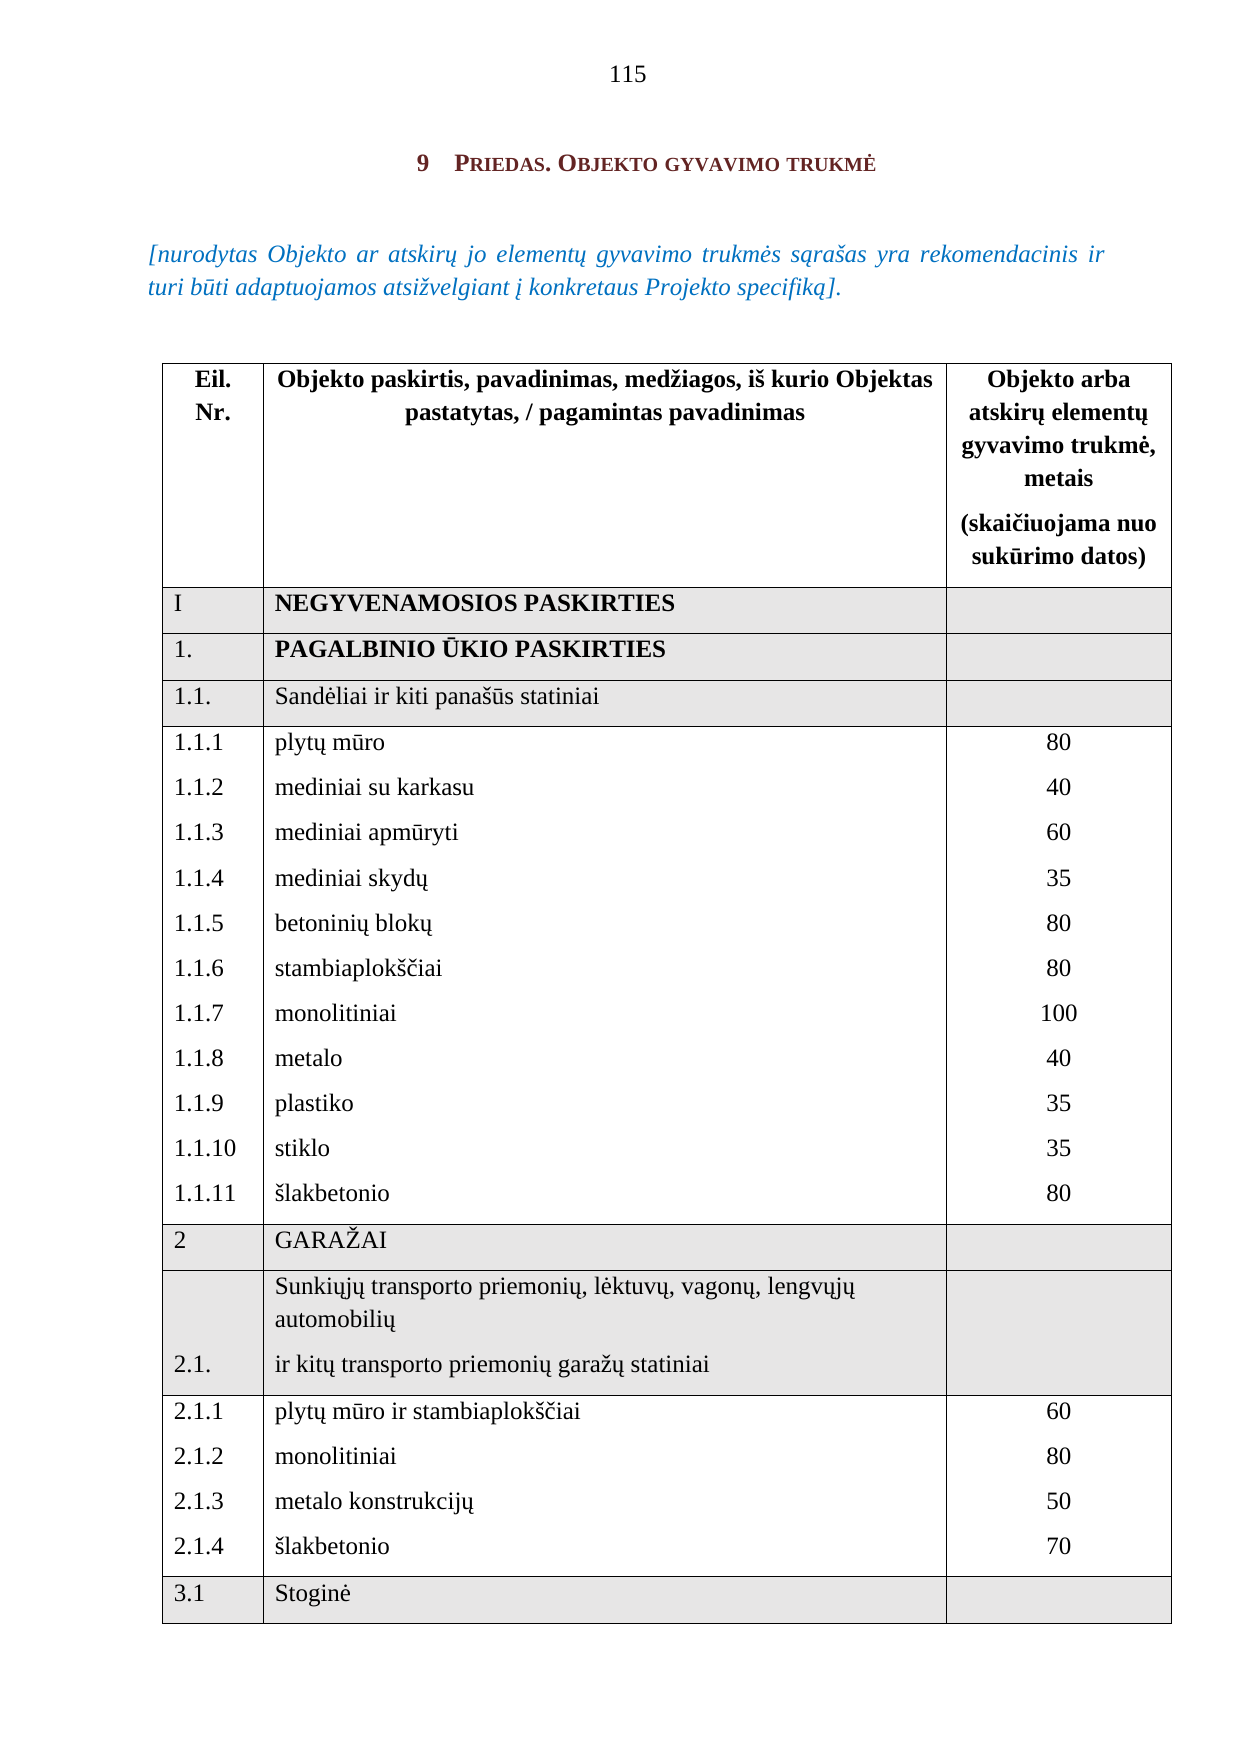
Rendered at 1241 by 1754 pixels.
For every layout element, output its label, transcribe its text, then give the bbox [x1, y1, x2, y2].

table_cell 1.1.1 [163, 727, 263, 772]
table_cell 80 [947, 727, 1171, 772]
table_cell 1.1.5 [163, 908, 263, 953]
table_cell [947, 681, 1171, 726]
table_cell 50 [947, 1486, 1171, 1531]
table_cell NEGYVENAMOSIOS PASKIRTIES [264, 588, 946, 633]
table_cell 40 [947, 773, 1171, 817]
table_cell PAGALBINIO ŪKIO PASKIRTIES [264, 634, 946, 680]
table_cell mediniai apmūryti [264, 818, 946, 863]
table_cell 1.1.9 [163, 1088, 263, 1133]
table_cell 80 [947, 953, 1171, 998]
table_cell monolitiniai [264, 1441, 946, 1486]
table_cell stiklo [264, 1133, 946, 1178]
table_cell 1. [163, 634, 263, 680]
table_cell 1.1.2 [163, 773, 263, 817]
table_cell 1.1.7 [163, 998, 263, 1043]
table_cell 35 [947, 1133, 1171, 1178]
table_cell 80 [947, 908, 1171, 953]
table_cell 1.1.8 [163, 1043, 263, 1088]
table_cell Stoginė [264, 1577, 946, 1623]
subtitle Priedas. Objekto gyvavimo trukmė [185, 148, 1107, 176]
table_cell 1.1.11 [163, 1178, 263, 1223]
table_cell 2.1.1 [163, 1396, 263, 1441]
table_cell 3.1 [163, 1577, 263, 1623]
table_cell 2.1.4 [163, 1531, 263, 1576]
table_cell mediniai su karkasu [264, 773, 946, 817]
table_header Objekto paskirtis, pavadinimas, medžiagos, iš kurio Objektas pastatytas, / pagamintas pavadinimas [264, 364, 946, 587]
table_cell metalo konstrukcijų [264, 1486, 946, 1531]
table_cell 2.1.3 [163, 1486, 263, 1531]
table_cell plytų mūro ir stambiaplokščiai [264, 1396, 946, 1441]
table_cell šlakbetonio [264, 1178, 946, 1223]
table_cell 80 [947, 1441, 1171, 1486]
table_cell [947, 1225, 1171, 1270]
table_cell 1.1.6 [163, 953, 263, 998]
table_cell 1.1.4 [163, 863, 263, 908]
table_cell 100 [947, 998, 1171, 1043]
text [nurodytas Objekto ar atskirų jo elementų gyvavimo trukmės sąrašas yra rekomendacinis ir turi būti adaptuojamos atsižvelgiant į konkretaus Projekto specifiką]. [148, 239, 1107, 301]
table_cell šlakbetonio [264, 1531, 946, 1576]
table_cell Sunkiųjų transporto priemonių, lėktuvų, vagonų, lengvųjų automobilių ir kitų transporto priemonių garažų statiniai [264, 1271, 946, 1395]
table_cell 1.1. [163, 681, 263, 726]
table_cell GARAŽAI [264, 1225, 946, 1270]
table_cell 2.1. [163, 1271, 263, 1395]
table_cell [947, 1577, 1171, 1623]
table_cell 35 [947, 863, 1171, 908]
table_cell [947, 634, 1171, 680]
table_cell 80 [947, 1178, 1171, 1223]
table_cell 1.1.3 [163, 818, 263, 863]
table_cell betoninių blokų [264, 908, 946, 953]
table_cell plytų mūro [264, 727, 946, 772]
table_header Eil. Nr. [163, 364, 263, 587]
table_cell stambiaplokščiai [264, 953, 946, 998]
table_cell [947, 588, 1171, 633]
table_cell 60 [947, 1396, 1171, 1441]
table_cell Sandėliai ir kiti panašūs statiniai [264, 681, 946, 726]
table_cell I [163, 588, 263, 633]
table_cell [947, 1271, 1171, 1395]
table_cell mediniai skydų [264, 863, 946, 908]
table_cell metalo [264, 1043, 946, 1088]
table_header Objekto arba atskirų elementų gyvavimo trukmė, metais (skaičiuojama nuo sukūrimo datos) [947, 364, 1171, 587]
table_cell 1.1.10 [163, 1133, 263, 1178]
table_cell monolitiniai [264, 998, 946, 1043]
table_cell 35 [947, 1088, 1171, 1133]
table_cell 60 [947, 818, 1171, 863]
table_cell 70 [947, 1531, 1171, 1576]
table_cell 2 [163, 1225, 263, 1270]
table_cell 2.1.2 [163, 1441, 263, 1486]
table_cell 40 [947, 1043, 1171, 1088]
table_cell plastiko [264, 1088, 946, 1133]
